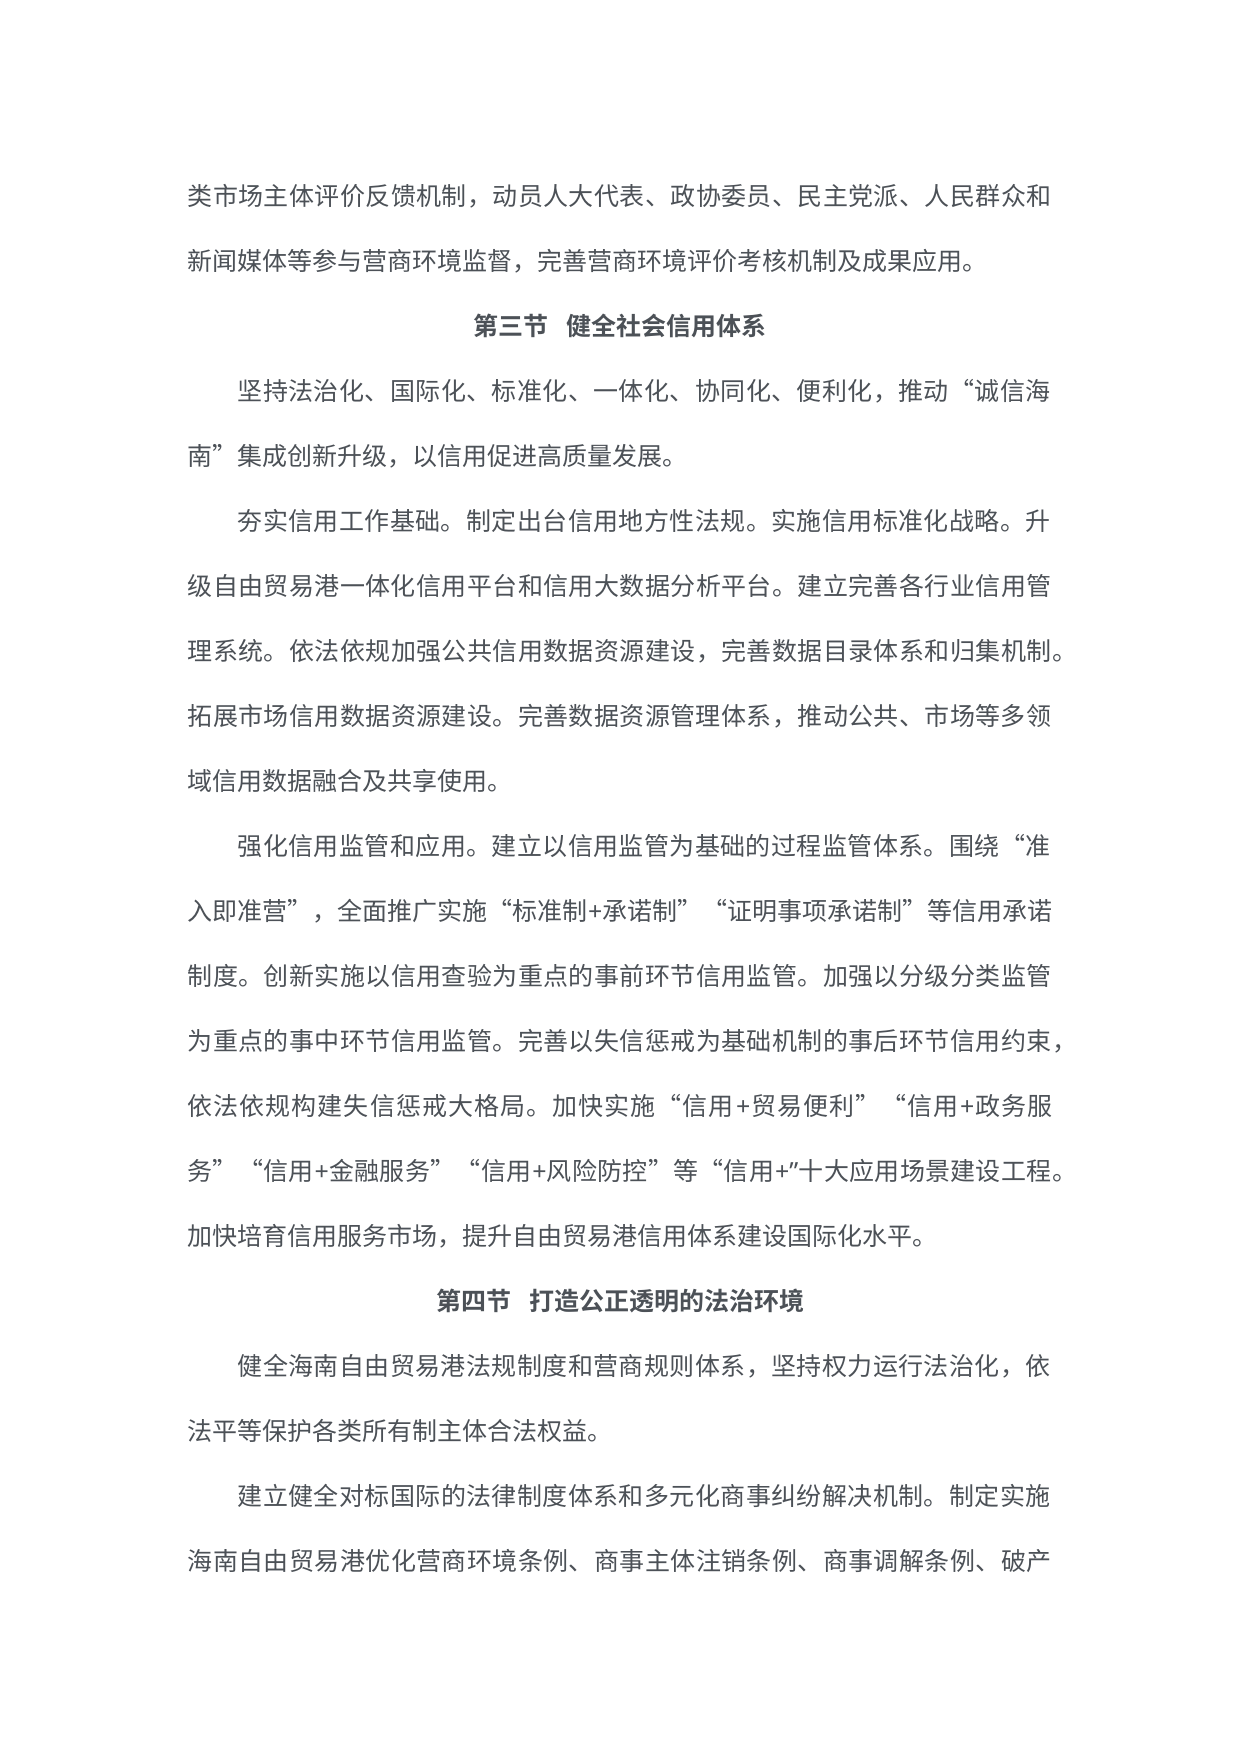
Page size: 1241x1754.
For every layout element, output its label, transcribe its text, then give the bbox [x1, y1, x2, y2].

text 第三节 健全社会信用体系 [187, 292, 1053, 357]
text 第四节 打造公正透明的法治环境 [187, 1267, 1053, 1332]
text 坚持法治化、国际化、标准化、一体化、协同化、便利化，推动“诚信海南”集成创新升级，以信用促进高质量发展。 [187, 357, 1053, 487]
text 夯实信用工作基础。制定出台信用地方性法规。实施信用标准化战略。升级自由贸易港一体化信用平台和信用大数据分析平台。建立完善各行业信用管理系统。依法依规加强公共信用数据资源建设，完善数据目录体系和归集机制。拓展市场信用数据资源建设。完善数据资源管理体系，推动公共、市场等多领域信用数据融合及共享使用。 [187, 487, 1053, 812]
text 健全海南自由贸易港法规制度和营商规则体系，坚持权力运行法治化，依法平等保护各类所有制主体合法权益。 [187, 1332, 1053, 1462]
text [187, 1462, 1053, 1592]
text 强化信用监管和应用。建立以信用监管为基础的过程监管体系。围绕“准入即准营”，全面推广实施“标准制+承诺制”“证明事项承诺制”等信用承诺制度。创新实施以信用查验为重点的事前环节信用监管。加强以分级分类监管为重点的事中环节信用监管。完善以失信惩戒为基础机制的事后环节信用约束，依法依规构建失信惩戒大格局。加快实施“信用+贸易便利”“信用+政务服务”“信用+金融服务”“信用+风险防控”等“信用+”十大应用场景建设工程。加快培育信用服务市场，提升自由贸易港信用体系建设国际化水平。 [187, 812, 1053, 1267]
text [187, 162, 1053, 292]
